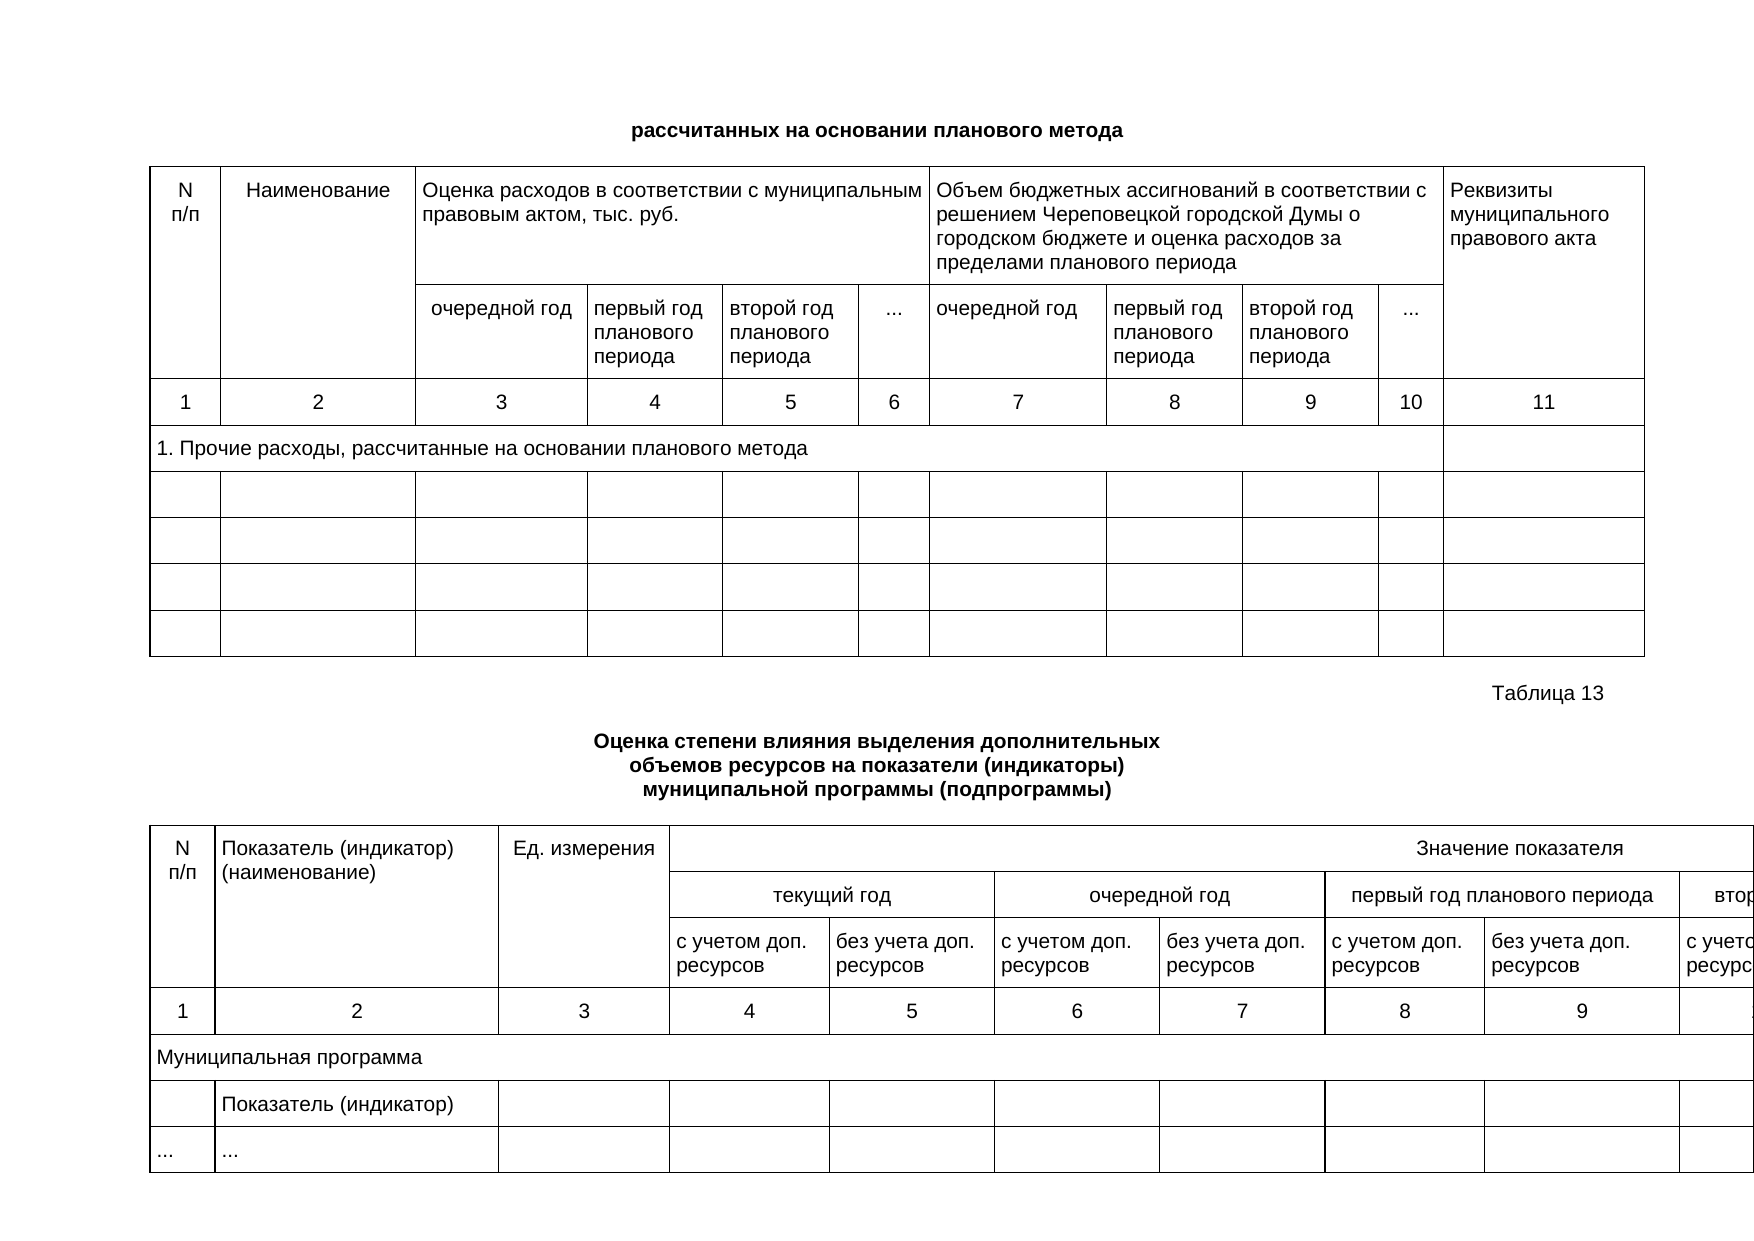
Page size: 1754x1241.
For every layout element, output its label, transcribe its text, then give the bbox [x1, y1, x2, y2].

title Оценка степени влияния выделения дополнительных [150, 729, 1604, 753]
table_cell первый год планового периода [1326, 872, 1679, 917]
table_cell [723, 611, 858, 656]
table_cell [1444, 611, 1644, 656]
table_cell [1680, 1127, 1753, 1172]
table_cell [830, 1081, 994, 1126]
table_cell [1379, 564, 1443, 609]
table_cell с учетом доп. ресурсов [1326, 918, 1484, 987]
table_cell [588, 564, 722, 609]
table_cell [1379, 518, 1443, 563]
table_cell [930, 518, 1106, 563]
table_header Ед. измерения [499, 826, 669, 987]
table_cell [859, 564, 929, 609]
table_cell 7 [1160, 988, 1324, 1033]
table_cell [221, 611, 415, 656]
table_cell [995, 1081, 1159, 1126]
table_cell [1326, 1127, 1484, 1172]
table_cell [1444, 564, 1644, 609]
table_cell [221, 564, 415, 609]
table_cell [1485, 1081, 1679, 1126]
table_cell [1326, 1081, 1484, 1126]
table_header Показатель (индикатор) (наименование) [216, 826, 498, 987]
table_cell ... [859, 285, 929, 378]
table_cell [499, 1127, 669, 1172]
table_cell [1379, 472, 1443, 517]
table_cell 3 [499, 988, 669, 1033]
table_cell [1107, 564, 1242, 609]
table_cell с учетом доп. ресурсов [670, 918, 829, 987]
table_cell [859, 518, 929, 563]
table_cell [588, 518, 722, 563]
table_cell 1 [151, 988, 214, 1033]
table_header N п/п [151, 826, 214, 987]
table_cell 8 [1326, 988, 1484, 1033]
text Таблица 13 [150, 681, 1604, 705]
table_cell [416, 611, 587, 656]
table_cell [151, 611, 220, 656]
table_cell [1160, 1127, 1324, 1172]
table_cell [859, 611, 929, 656]
table_cell [723, 564, 858, 609]
table_cell [588, 611, 722, 656]
table_cell [151, 1081, 214, 1126]
table_header Объем бюджетных ассигнований в соответствии с решением Череповецкой городской Думы о городском бюджете и оценка расходов за пределами планового периода [930, 167, 1443, 284]
table_cell [930, 472, 1106, 517]
table_cell Муниципальная программа [151, 1035, 1753, 1080]
table_cell [416, 564, 587, 609]
table_cell 2 [221, 379, 415, 424]
table_cell без учета доп. ресурсов [1160, 918, 1324, 987]
table_cell очередной год [416, 285, 587, 378]
table_cell [670, 1127, 829, 1172]
table_cell 5 [723, 379, 858, 424]
table_cell 9 [1243, 379, 1378, 424]
table_cell 5 [830, 988, 994, 1033]
table_cell текущий год [670, 872, 994, 917]
table_cell с учетом доп. ресурсов [995, 918, 1159, 987]
table_cell 6 [995, 988, 1159, 1033]
table_cell [995, 1127, 1159, 1172]
table_cell ... [1379, 285, 1443, 378]
table_cell 10 [1680, 988, 1753, 1033]
table_cell 1 [151, 379, 220, 424]
table_cell 1. Прочие расходы, рассчитанные на основании планового метода [151, 426, 1443, 471]
table_cell первый год планового периода [1107, 285, 1242, 378]
table_cell ... [216, 1127, 498, 1172]
table_cell [930, 611, 1106, 656]
table_cell 10 [1379, 379, 1443, 424]
table_cell 6 [859, 379, 929, 424]
table_cell 3 [416, 379, 587, 424]
table_header Наименование [221, 167, 415, 378]
table_cell ... [151, 1127, 214, 1172]
title объемов ресурсов на показатели (индикаторы) [150, 753, 1604, 777]
table_cell [151, 564, 220, 609]
table_cell [221, 472, 415, 517]
table_cell [151, 518, 220, 563]
table_cell [1243, 611, 1378, 656]
table_cell 11 [1444, 379, 1644, 424]
table_cell [670, 1081, 829, 1126]
table_cell Показатель (индикатор) [216, 1081, 498, 1126]
table_cell 9 [1485, 988, 1679, 1033]
title рассчитанных на основании планового метода [150, 118, 1604, 142]
table_cell 4 [670, 988, 829, 1033]
table_cell 2 [216, 988, 498, 1033]
table_cell второй год планового периода [723, 285, 858, 378]
table_cell [416, 518, 587, 563]
table_cell [499, 1081, 669, 1126]
table_cell 4 [588, 379, 722, 424]
table_cell очередной год [930, 285, 1106, 378]
table_cell [1243, 564, 1378, 609]
table_cell [151, 472, 220, 517]
table_cell [1444, 518, 1644, 563]
table_cell [1444, 426, 1644, 471]
table_cell [1107, 518, 1242, 563]
table_cell без учета доп. ресурсов [1485, 918, 1679, 987]
table_cell [1160, 1081, 1324, 1126]
table_cell второй год планового периода [1680, 872, 1753, 917]
table_cell [588, 472, 722, 517]
table_cell [859, 472, 929, 517]
table_cell с учетом доп. ресурсов [1680, 918, 1753, 987]
table_header Оценка расходов в соответствии с муниципальным правовым актом, тыс. руб. [416, 167, 929, 284]
table_cell [723, 472, 858, 517]
table_cell [1444, 472, 1644, 517]
table_cell [1243, 472, 1378, 517]
table_cell 8 [1107, 379, 1242, 424]
table_cell [1485, 1127, 1679, 1172]
table_cell [930, 564, 1106, 609]
table_cell [1243, 518, 1378, 563]
title муниципальной программы (подпрограммы) [150, 777, 1604, 801]
table_cell второй год планового периода [1243, 285, 1378, 378]
table_cell очередной год [995, 872, 1324, 917]
table_cell [1680, 1081, 1753, 1126]
table_cell [1107, 472, 1242, 517]
table_cell первый год планового периода [588, 285, 722, 378]
table_cell [416, 472, 587, 517]
table_header Реквизиты муниципального правового акта [1444, 167, 1644, 378]
table_header Значение показателя [670, 826, 1753, 871]
table_cell [723, 518, 858, 563]
table_cell [830, 1127, 994, 1172]
table_cell [1107, 611, 1242, 656]
table_cell 7 [930, 379, 1106, 424]
table_cell [221, 518, 415, 563]
table_header N п/п [151, 167, 220, 378]
table_cell без учета доп. ресурсов [830, 918, 994, 987]
table_cell [1379, 611, 1443, 656]
